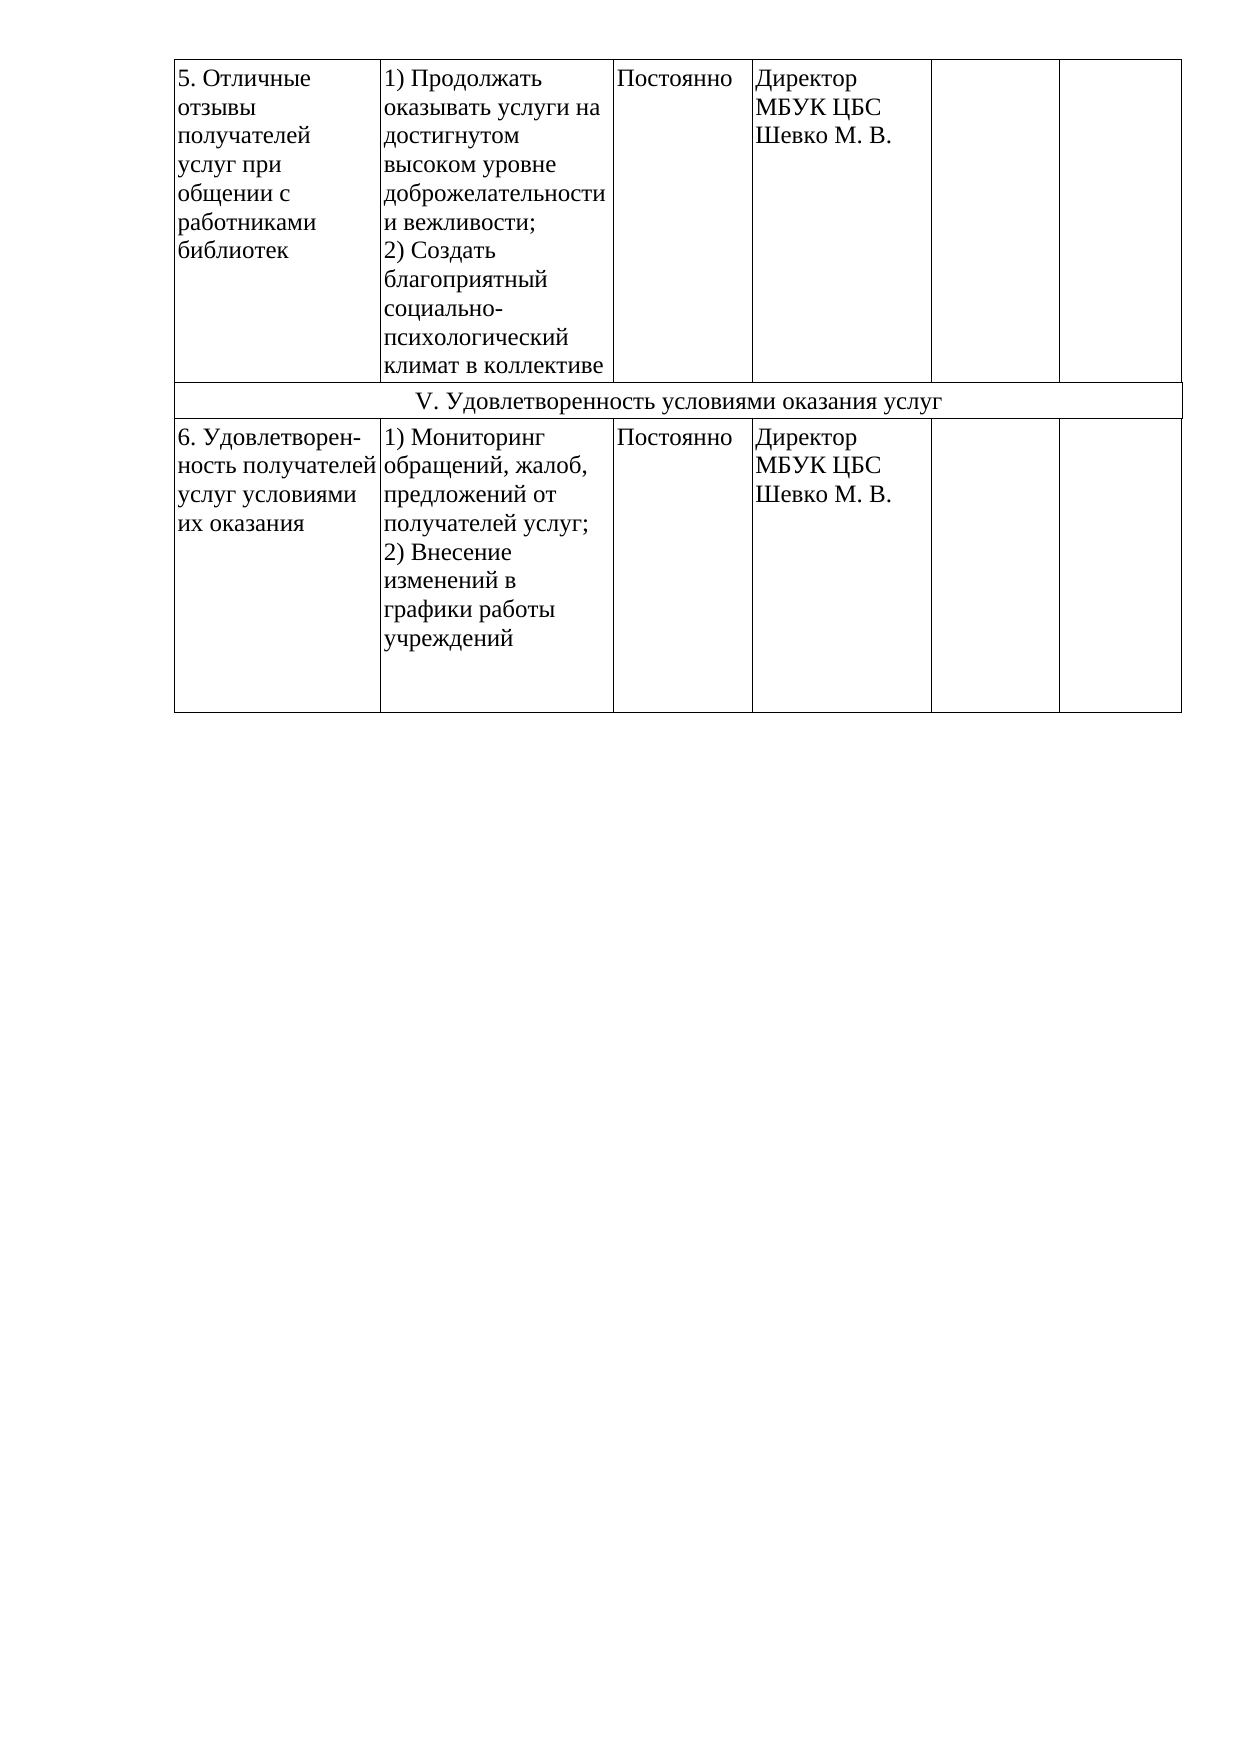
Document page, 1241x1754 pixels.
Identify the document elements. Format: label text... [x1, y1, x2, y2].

table_cell Постоянно [614, 60, 752, 382]
table_cell V. Удовлетворенность условиями оказания услуг [175, 383, 1182, 418]
table_cell [1060, 60, 1181, 382]
table_cell 6. Удовлетворен-ность получателей услуг условиями их оказания [175, 419, 380, 712]
table_cell Директор МБУК ЦБС Шевко М. В. [753, 419, 931, 712]
table_cell 1) Продолжать оказывать услуги на достигнутом высоком уровне доброжелательности и вежливости; 2) Создать благоприятный социально-психологический климат в коллективе [381, 60, 613, 382]
table_cell [1060, 419, 1181, 712]
table_cell [932, 419, 1059, 712]
table_cell 5. Отличные отзывы получателей услуг при общении с работниками библиотек [175, 60, 380, 382]
table_cell [932, 60, 1059, 382]
table_cell 1) Мониторинг обращений, жалоб, предложений от получателей услуг; 2) Внесение изменений в графики работы учреждений [381, 419, 613, 712]
table_cell Постоянно [614, 419, 752, 712]
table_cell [753, 60, 931, 382]
